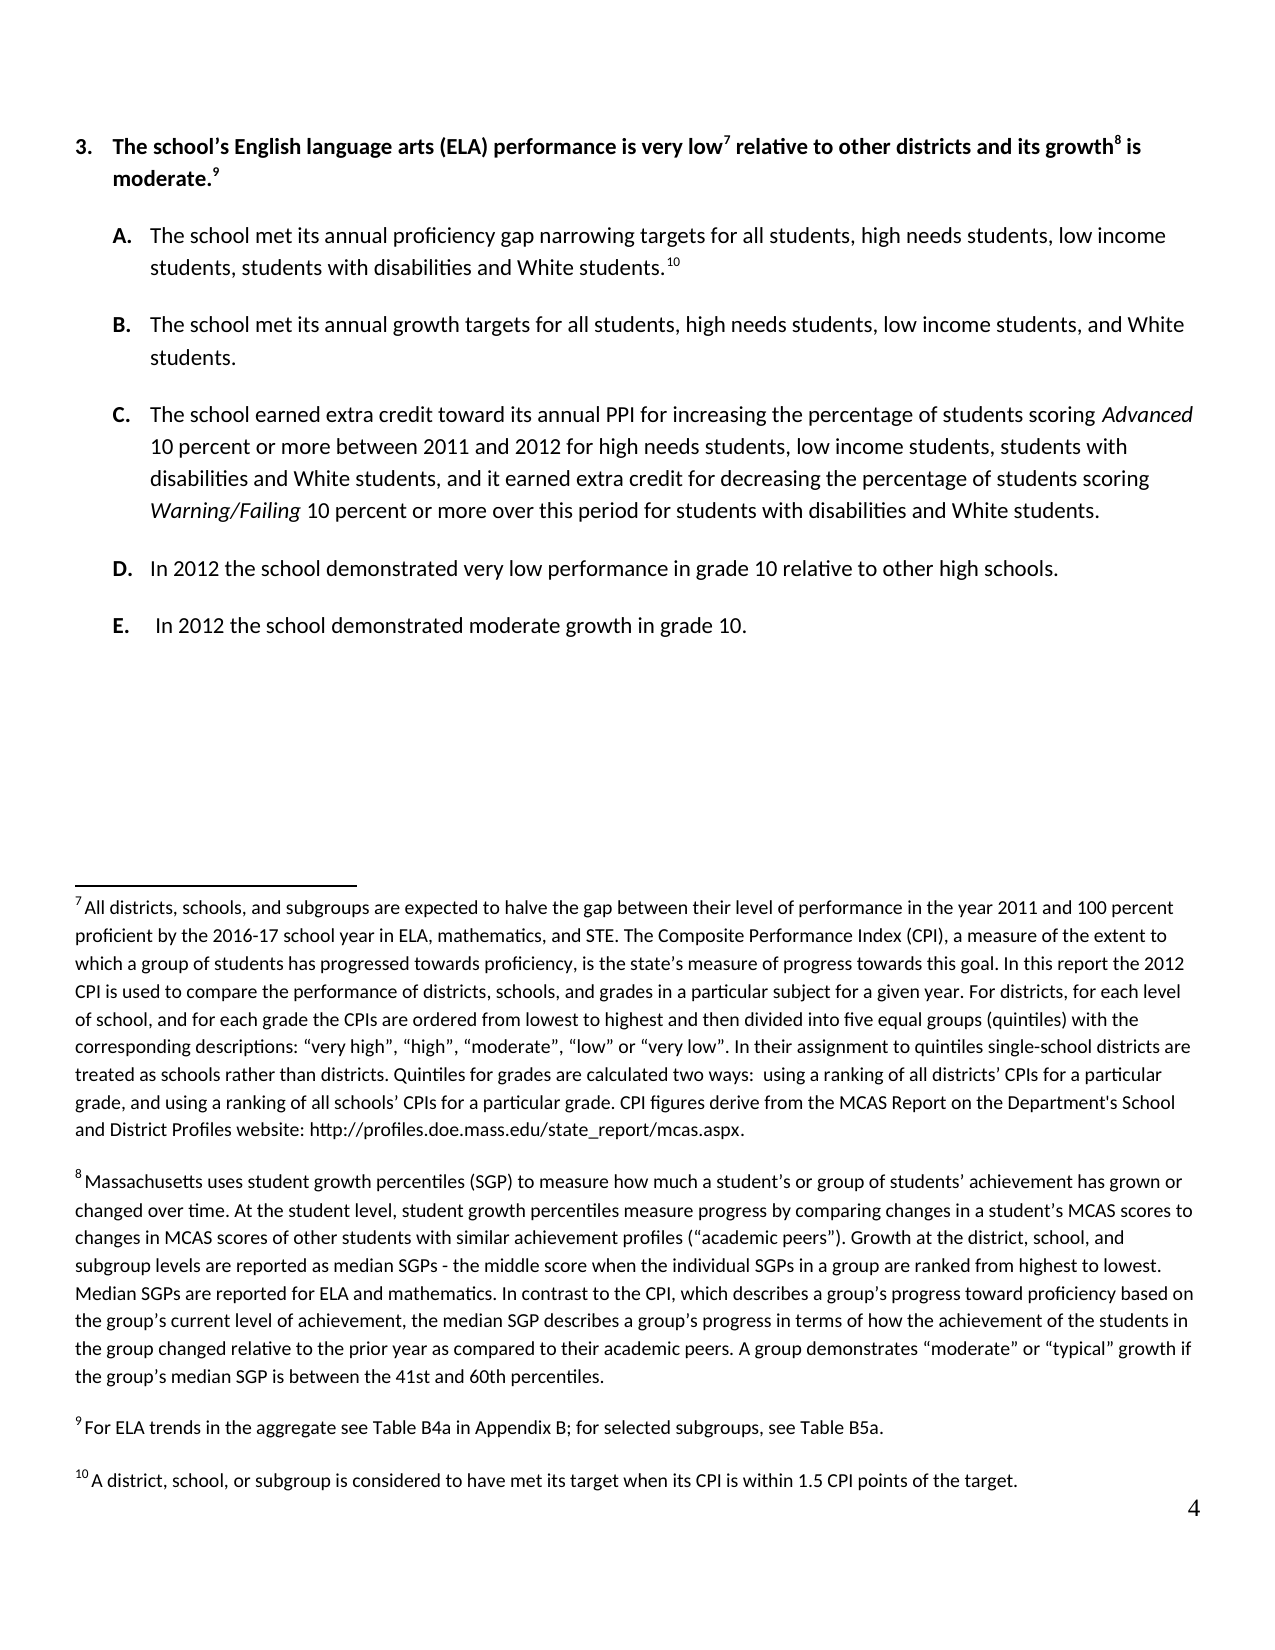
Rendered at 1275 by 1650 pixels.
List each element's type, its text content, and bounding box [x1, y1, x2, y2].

text B. The school met its annual growth targets for all students, high needs students, low income students, and White students. [75, 311, 1200, 371]
text A. The school met its annual proficiency gap narrowing targets for all students, high needs students, low income students, students with disabilities and White students. [75, 221, 1200, 281]
text 3. The school’s English language arts (ELA) performance is very low relative to other districts and its growth is moderate. [75, 132, 1200, 192]
text C. The school earned extra credit toward its annual PPI for increasing the percentage of students scoring Advanced 10 percent or more between 2011 and 2012 for high needs students, low income students, students with disabilities and White students, and it earned extra credit for decreasing the percentage of students scoring Warning/Failing 10 percent or more over this period for students with disabilities and White students. [75, 400, 1200, 524]
text E. In 2012 the school demonstrated moderate growth in grade 10. [75, 611, 1200, 639]
text D. In 2012 the school demonstrated very low performance in grade 10 relative to other high schools. [75, 554, 1200, 582]
